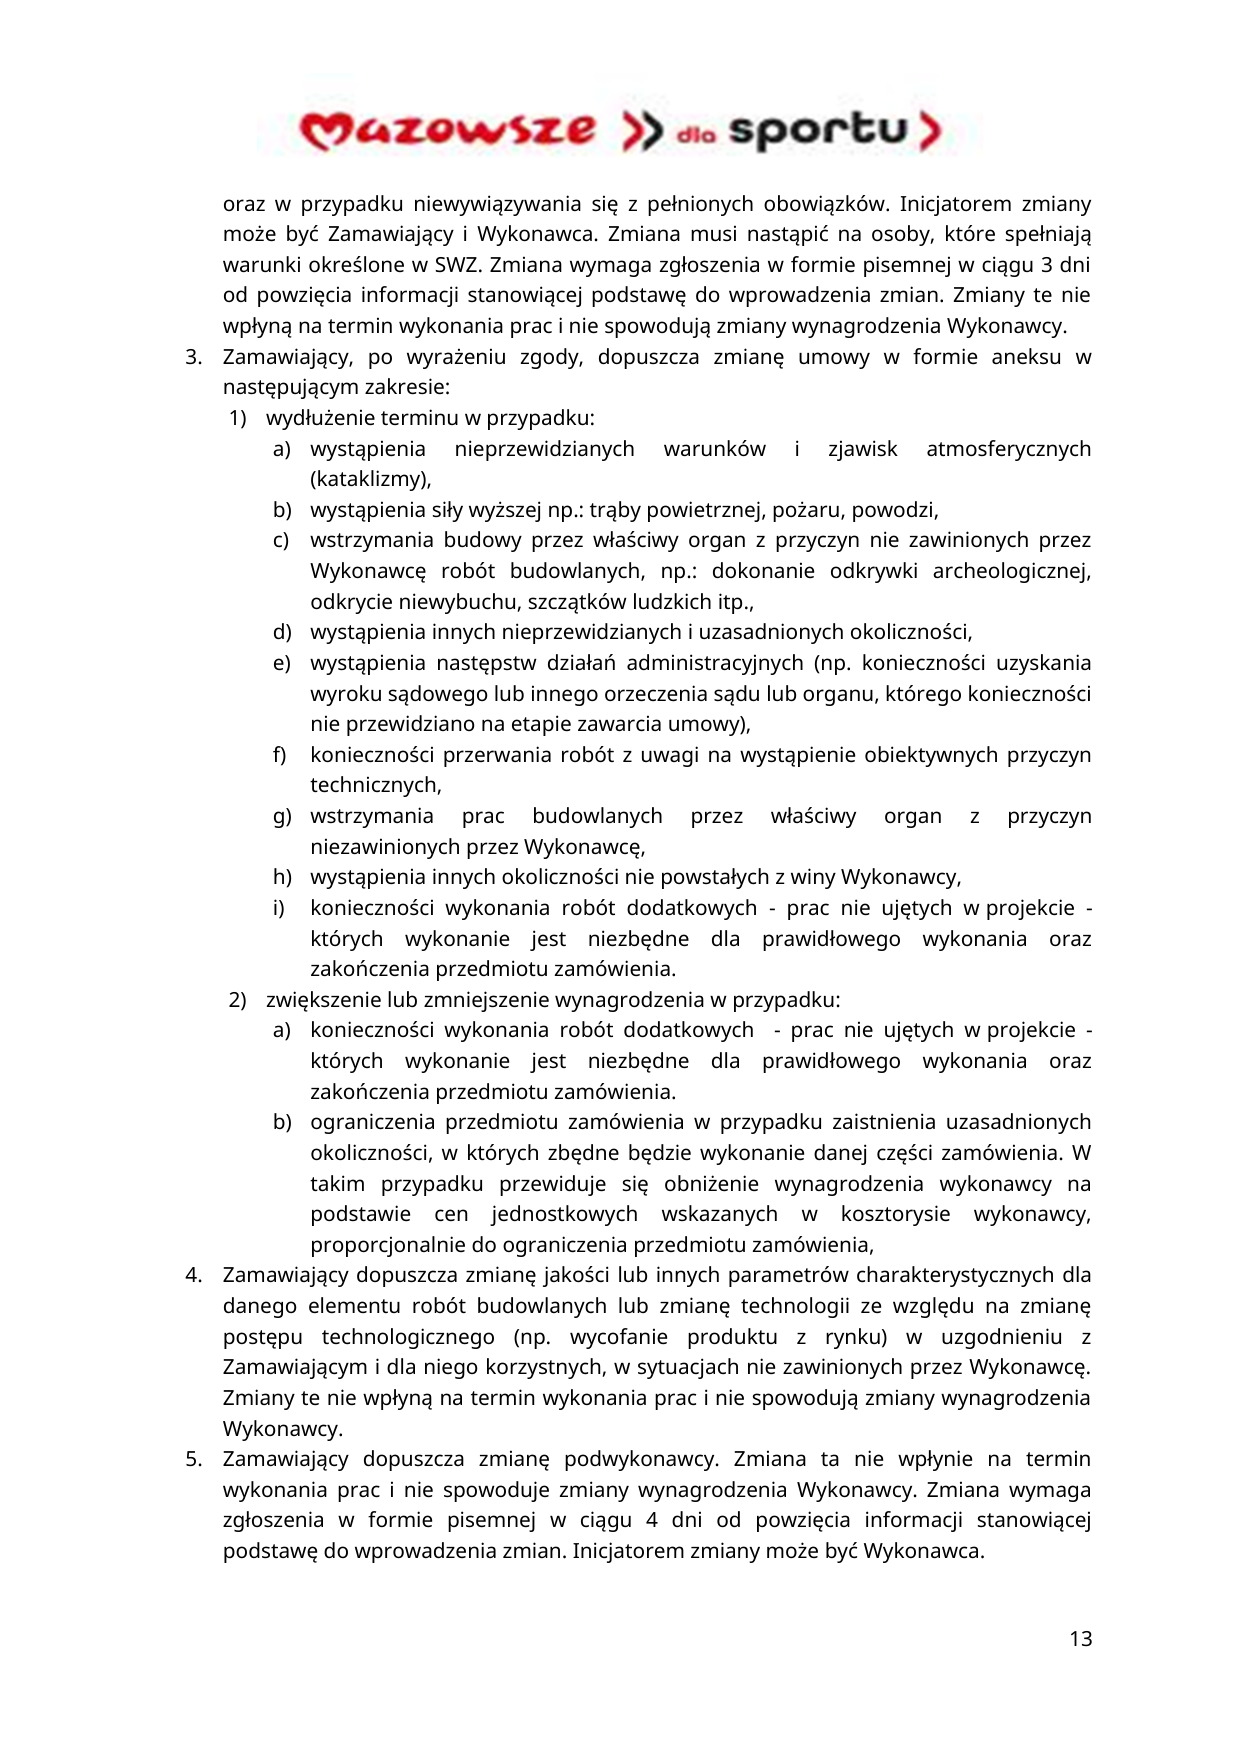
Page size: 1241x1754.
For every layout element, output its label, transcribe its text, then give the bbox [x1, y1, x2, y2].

list wystąpienia innych nieprzewidzianych i uzasadnionych okoliczności, [273, 617, 1093, 646]
list Zamawiający, po wyrażeniu zgody, dopuszcza zmianę umowy w formie aneksu w następującym zakresie: [185, 342, 1093, 401]
list wstrzymania budowy przez właściwy organ z przyczyn nie zawinionych przez Wykonawcę robót budowlanych, np.: dokonanie odkrywki archeologicznej, odkrycie niewybuchu, szczątków ludzkich itp., [273, 526, 1093, 615]
list wystąpienia innych okoliczności nie powstałych z winy Wykonawcy, [273, 862, 1093, 891]
list wystąpienia następstw działań administracyjnych (np. konieczności uzyskania wyroku sądowego lub innego orzeczenia sądu lub organu, którego konieczności nie przewidziano na etapie zawarcia umowy), [273, 648, 1093, 738]
list konieczności przerwania robót z uwagi na wystąpienie obiektywnych przyczyn technicznych, [273, 740, 1093, 799]
list wystąpienia siły wyższej np.: trąby powietrznej, pożaru, powodzi, [273, 495, 1093, 523]
list konieczności wykonania robót dodatkowych - prac nie ujętych w projekcie - których wykonanie jest niezbędne dla prawidłowego wykonania oraz zakończenia przedmiotu zamówienia. [273, 1016, 1093, 1105]
list zwiększenie lub zmniejszenie wynagrodzenia w przypadku: [228, 985, 1093, 1013]
list wstrzymania prac budowlanych przez właściwy organ z przyczyn niezawinionych przez Wykonawcę, [273, 801, 1093, 860]
picture [257, 73, 984, 189]
list wystąpienia nieprzewidzianych warunków i zjawisk atmosferycznych (kataklizmy), [273, 434, 1093, 493]
list konieczności wykonania robót dodatkowych - prac nie ujętych w projekcie - których wykonanie jest niezbędne dla prawidłowego wykonania oraz zakończenia przedmiotu zamówienia. [273, 893, 1093, 983]
list Zamawiający dopuszcza zmianę podwykonawcy. Zmiana ta nie wpłynie na termin wykonania prac i nie spowoduje zmiany wynagrodzenia Wykonawcy. Zmiana wymaga zgłoszenia w formie pisemnej w ciągu 4 dni od powzięcia informacji stanowiącej podstawę do wprowadzenia zmian. Inicjatorem zmiany może być Wykonawca. [185, 1444, 1093, 1565]
list wydłużenie terminu w przypadku: [228, 403, 1093, 432]
list Zamawiający dopuszcza zmianę jakości lub innych parametrów charakterystycznych dla danego elementu robót budowlanych lub zmianę technologii ze względu na zmianę postępu technologicznego (np. wycofanie produktu z rynku) w uzgodnieniu z Zamawiającym i dla niego korzystnych, w sytuacjach nie zawinionych przez Wykonawcę. Zmiany te nie wpłyną na termin wykonania prac i nie spowodują zmiany wynagrodzenia Wykonawcy. [185, 1261, 1093, 1442]
list ograniczenia przedmiotu zamówienia w przypadku zaistnienia uzasadnionych okoliczności, w których zbędne będzie wykonanie danej części zamówienia. W takim przypadku przewiduje się obniżenie wynagrodzenia wykonawcy na podstawie cen jednostkowych wskazanych w kosztorysie wykonawcy, proporcjonalnie do ograniczenia przedmiotu zamówienia, [273, 1107, 1093, 1258]
